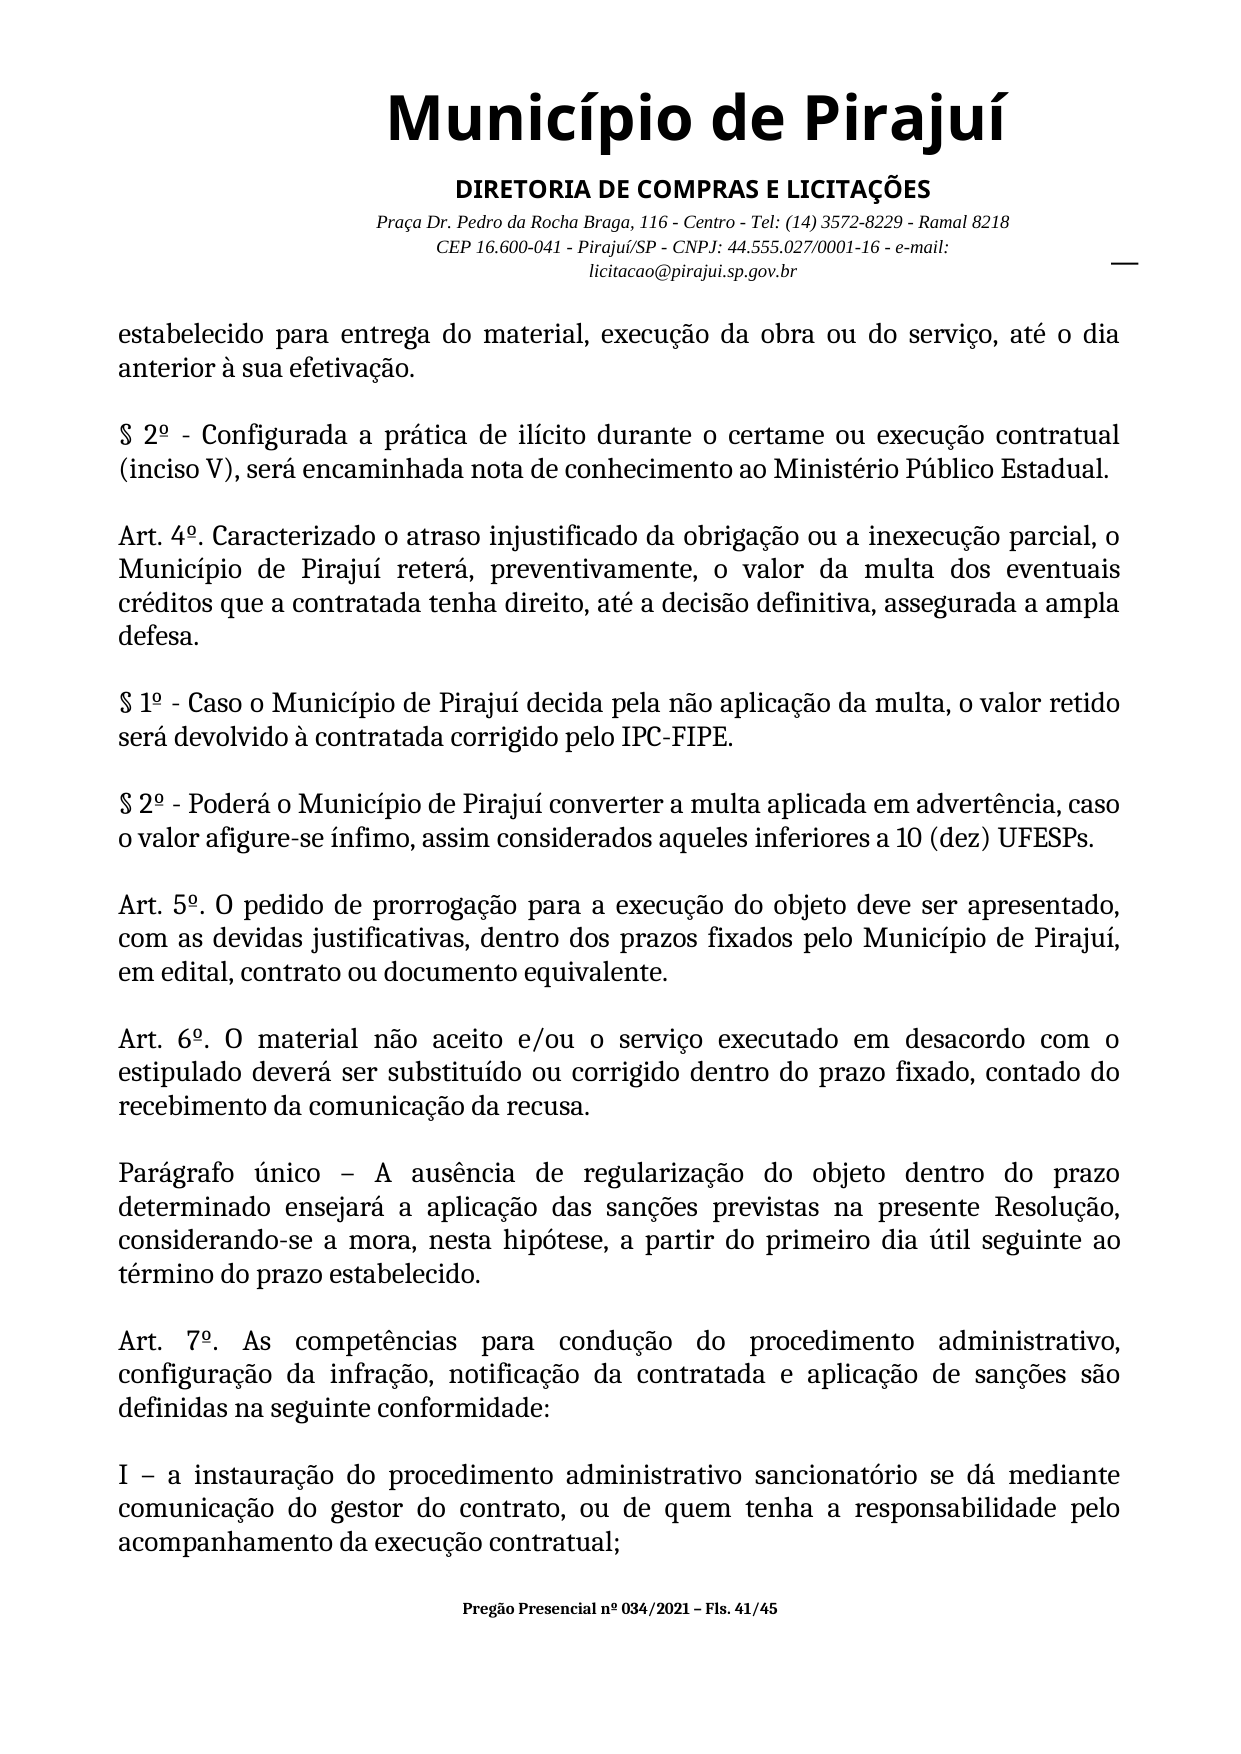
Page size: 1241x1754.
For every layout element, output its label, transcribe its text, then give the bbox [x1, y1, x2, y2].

text Art. 5º. O pedido de prorrogação para a execução do objeto deve ser apresentado, com as devidas justificativas, dentro dos prazos fixados pelo Município de Pirajuí, em edital, contrato ou documento equivalente. [118, 888, 1122, 988]
text Art. 4º. Caracterizado o atraso injustificado da obrigação ou a inexecução parcial, o Município de Pirajuí reterá, preventivamente, o valor da multa dos eventuais créditos que a contratada tenha direito, até a decisão definitiva, assegurada a ampla defesa. [118, 519, 1122, 653]
text § 2º - Poderá o Município de Pirajuí converter a multa aplicada em advertência, caso o valor afigure-se ínfimo, assim considerados aqueles inferiores a 10 (dez) UFESPs. [118, 787, 1122, 854]
text § 2º - Configurada a prática de ilícito durante o certame ou execução contratual (inciso V), será encaminhada nota de conhecimento ao Ministério Público Estadual. [118, 418, 1122, 485]
text Parágrafo único – A ausência de regularização do objeto dentro do prazo determinado ensejará a aplicação das sanções previstas na presente Resolução, considerando-se a mora, nesta hipótese, a partir do primeiro dia útil seguinte ao término do prazo estabelecido. [118, 1156, 1122, 1290]
text Art. 7º. As competências para condução do procedimento administrativo, configuração da infração, notificação da contratada e aplicação de sanções são definidas na seguinte conformidade: [118, 1324, 1122, 1424]
text Art. 6º. O material não aceito e/ou o serviço executado em desacordo com o estipulado deverá ser substituído ou corrigido dentro do prazo fixado, contado do recebimento da comunicação da recusa. [118, 1022, 1122, 1123]
text § 1º - Caso o Município de Pirajuí decida pela não aplicação da multa, o valor retido será devolvido à contratada corrigido pelo IPC-FIPE. [118, 687, 1122, 754]
text I – a instauração do procedimento administrativo sancionatório se dá mediante comunicação do gestor do contrato, ou de quem tenha a responsabilidade pelo acompanhamento da execução contratual; [118, 1458, 1122, 1559]
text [118, 318, 1122, 385]
